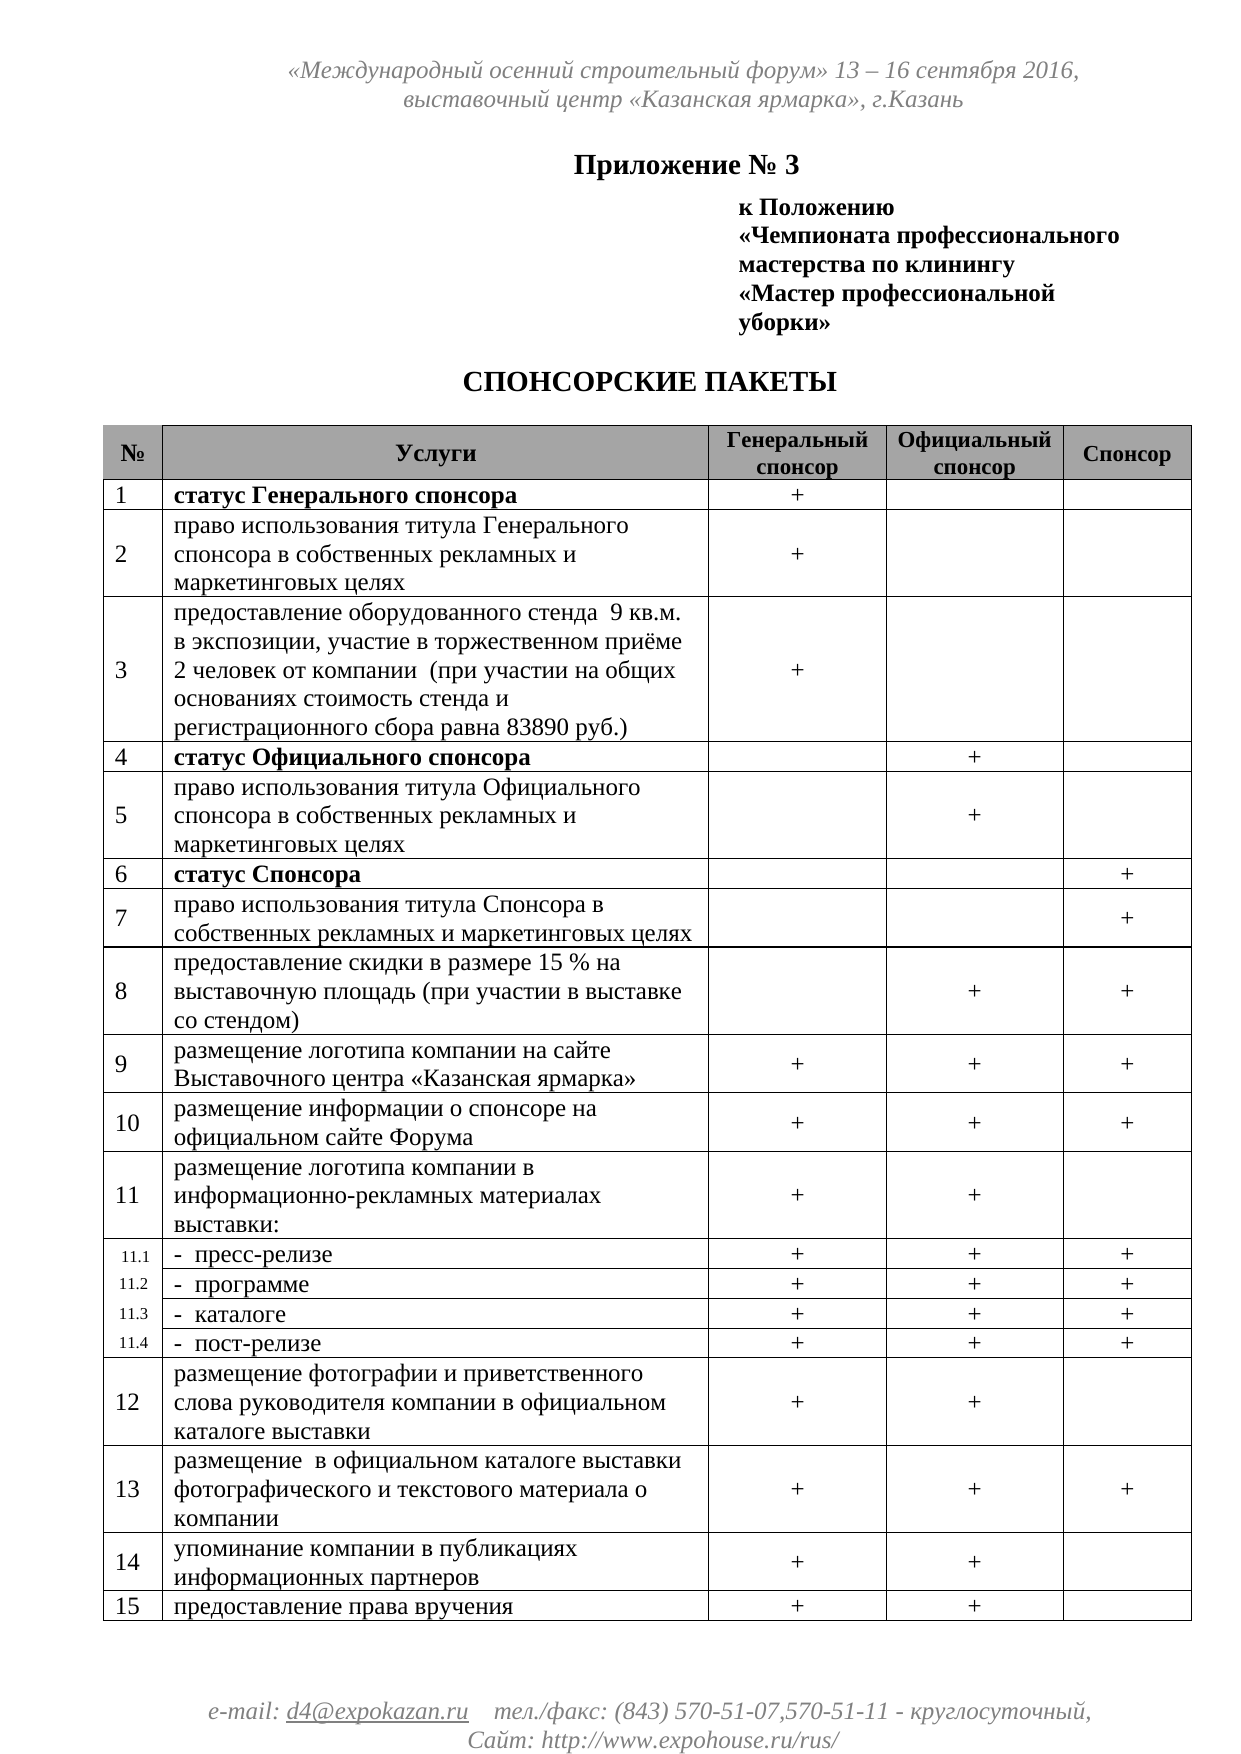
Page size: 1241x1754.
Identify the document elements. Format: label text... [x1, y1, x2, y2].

table_cell + [887, 1591, 1063, 1620]
table_cell [1064, 480, 1191, 509]
table_cell + [1064, 1299, 1191, 1327]
table_cell + [709, 1299, 886, 1327]
table_cell [709, 859, 886, 888]
table_cell + [887, 1152, 1063, 1238]
table_cell размещение фотографии и приветственного слова руководителя компании в официальном каталоге выставки [163, 1358, 708, 1444]
table_cell [887, 510, 1063, 596]
table_cell 3 [104, 597, 162, 741]
table_cell + [887, 742, 1063, 771]
table_cell [887, 859, 1063, 888]
table_header Услуги [163, 426, 708, 479]
table_header Официальный спонсор [887, 426, 1063, 479]
table_cell 11.3 [104, 1298, 162, 1327]
table_cell 14 [104, 1533, 162, 1590]
table_cell + [1064, 1239, 1191, 1268]
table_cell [163, 1591, 708, 1620]
table_cell + [1064, 889, 1191, 946]
table_cell 11.1 [104, 1239, 162, 1268]
table_cell + [709, 597, 886, 741]
text «Чемпионата профессионального мастерства по клинингу [738, 220, 1152, 278]
table_cell [887, 597, 1063, 741]
table_cell + [887, 1269, 1063, 1298]
table_cell 15 [104, 1591, 162, 1620]
table_cell + [709, 1329, 886, 1357]
table_cell предоставление оборудованного стенда 9 кв.м. в экспозиции, участие в торжественном приёме 2 человек от компании (при участии на общих основаниях стоимость стенда и регистрационного сбора равна 83890 руб.) [163, 597, 708, 741]
table_cell + [709, 1269, 886, 1298]
table_cell 10 [104, 1093, 162, 1151]
table_cell статус Официального спонсора [163, 742, 708, 771]
table_cell [1064, 597, 1191, 741]
table_cell 6 [104, 859, 162, 888]
table_cell + [887, 1035, 1063, 1092]
table_cell + [709, 1446, 886, 1532]
table_cell [887, 889, 1063, 946]
table_cell + [709, 510, 886, 596]
table_cell 7 [104, 889, 162, 946]
table_cell размещение в официальном каталоге выставки фотографического и текстового материала о компании [163, 1446, 708, 1532]
table_cell + [709, 480, 886, 509]
table_cell + [887, 948, 1063, 1034]
table_cell + [1064, 1269, 1191, 1298]
table_cell статус Генерального спонсора [163, 480, 708, 509]
table_cell + [887, 1533, 1063, 1590]
table_cell + [1064, 1329, 1191, 1357]
table_cell + [887, 1299, 1063, 1327]
table_cell 13 [104, 1446, 162, 1532]
table_cell + [709, 1239, 886, 1268]
table_cell + [887, 1093, 1063, 1151]
table_cell + [887, 772, 1063, 858]
table_cell 11.2 [104, 1268, 162, 1298]
table_cell [1064, 1533, 1191, 1590]
table_cell 2 [104, 510, 162, 596]
table_cell + [1064, 859, 1191, 888]
table_cell + [709, 1035, 886, 1092]
table_cell + [709, 1093, 886, 1151]
table_cell [1064, 772, 1191, 858]
table_cell - пост-релизе [163, 1329, 708, 1357]
table_cell [1064, 510, 1191, 596]
table_cell 8 [104, 948, 162, 1034]
table_cell + [1064, 1446, 1191, 1532]
table_cell размещение логотипа компании в информационно-рекламных материалах выставки: [163, 1152, 708, 1238]
table_cell + [1064, 948, 1191, 1034]
table_cell + [887, 1358, 1063, 1444]
table_header № [103, 425, 162, 479]
text к Положению [738, 192, 1152, 220]
table_cell право использования титула Официального спонсора в собственных рекламных и маркетинговых целях [163, 772, 708, 858]
table_cell 12 [104, 1358, 162, 1444]
table_cell 5 [104, 772, 162, 858]
table_cell упоминание компании в публикациях информационных партнеров [163, 1533, 708, 1590]
text «Мастер профессиональной уборки» [738, 278, 1152, 335]
table_cell [1064, 742, 1191, 771]
table_cell + [887, 1239, 1063, 1268]
table_cell [1064, 1152, 1191, 1238]
table_cell [1064, 1591, 1191, 1620]
table_cell [709, 948, 886, 1034]
table_cell + [709, 1533, 886, 1590]
table_cell - каталоге [163, 1299, 708, 1327]
text Приложение № 3 [148, 147, 1152, 180]
table_cell + [709, 1358, 886, 1444]
table_header Генеральный спонсор [709, 426, 886, 479]
table_cell право использования титула Генерального спонсора в собственных рекламных и маркетинговых целях [163, 510, 708, 596]
table_cell предоставление скидки в размере 15 % на выставочную площадь (при участии в выставке со стендом) [163, 948, 708, 1034]
table_cell 11 [104, 1152, 162, 1238]
table_cell [709, 772, 886, 858]
table_cell размещение информации о спонсоре на официальном сайте Форума [163, 1093, 708, 1151]
table_cell - программе [163, 1269, 708, 1298]
table_cell 1 [104, 480, 162, 509]
table_cell + [1064, 1093, 1191, 1151]
table_cell + [709, 1152, 886, 1238]
table_cell [1064, 1358, 1191, 1444]
table_cell 11.4 [104, 1328, 162, 1357]
table_cell 9 [104, 1035, 162, 1092]
text СПОНСОРСКИЕ ПАКЕТЫ [148, 364, 1152, 397]
table_cell + [887, 1329, 1063, 1357]
table_cell статус Спонсора [163, 859, 708, 888]
table_cell + [887, 1446, 1063, 1532]
table_cell [709, 889, 886, 946]
table_cell [709, 742, 886, 771]
table_cell 4 [104, 742, 162, 771]
table_cell + [1064, 1035, 1191, 1092]
table_header Спонсор [1064, 426, 1191, 479]
table_cell право использования титула Спонсора в собственных рекламных и маркетинговых целях [163, 889, 708, 946]
table_cell размещение логотипа компании на сайте Выставочного центра «Казанская ярмарка» [163, 1035, 708, 1092]
table_cell [887, 480, 1063, 509]
table_cell + [709, 1591, 886, 1620]
table_cell - пресс-релизе [163, 1239, 708, 1268]
